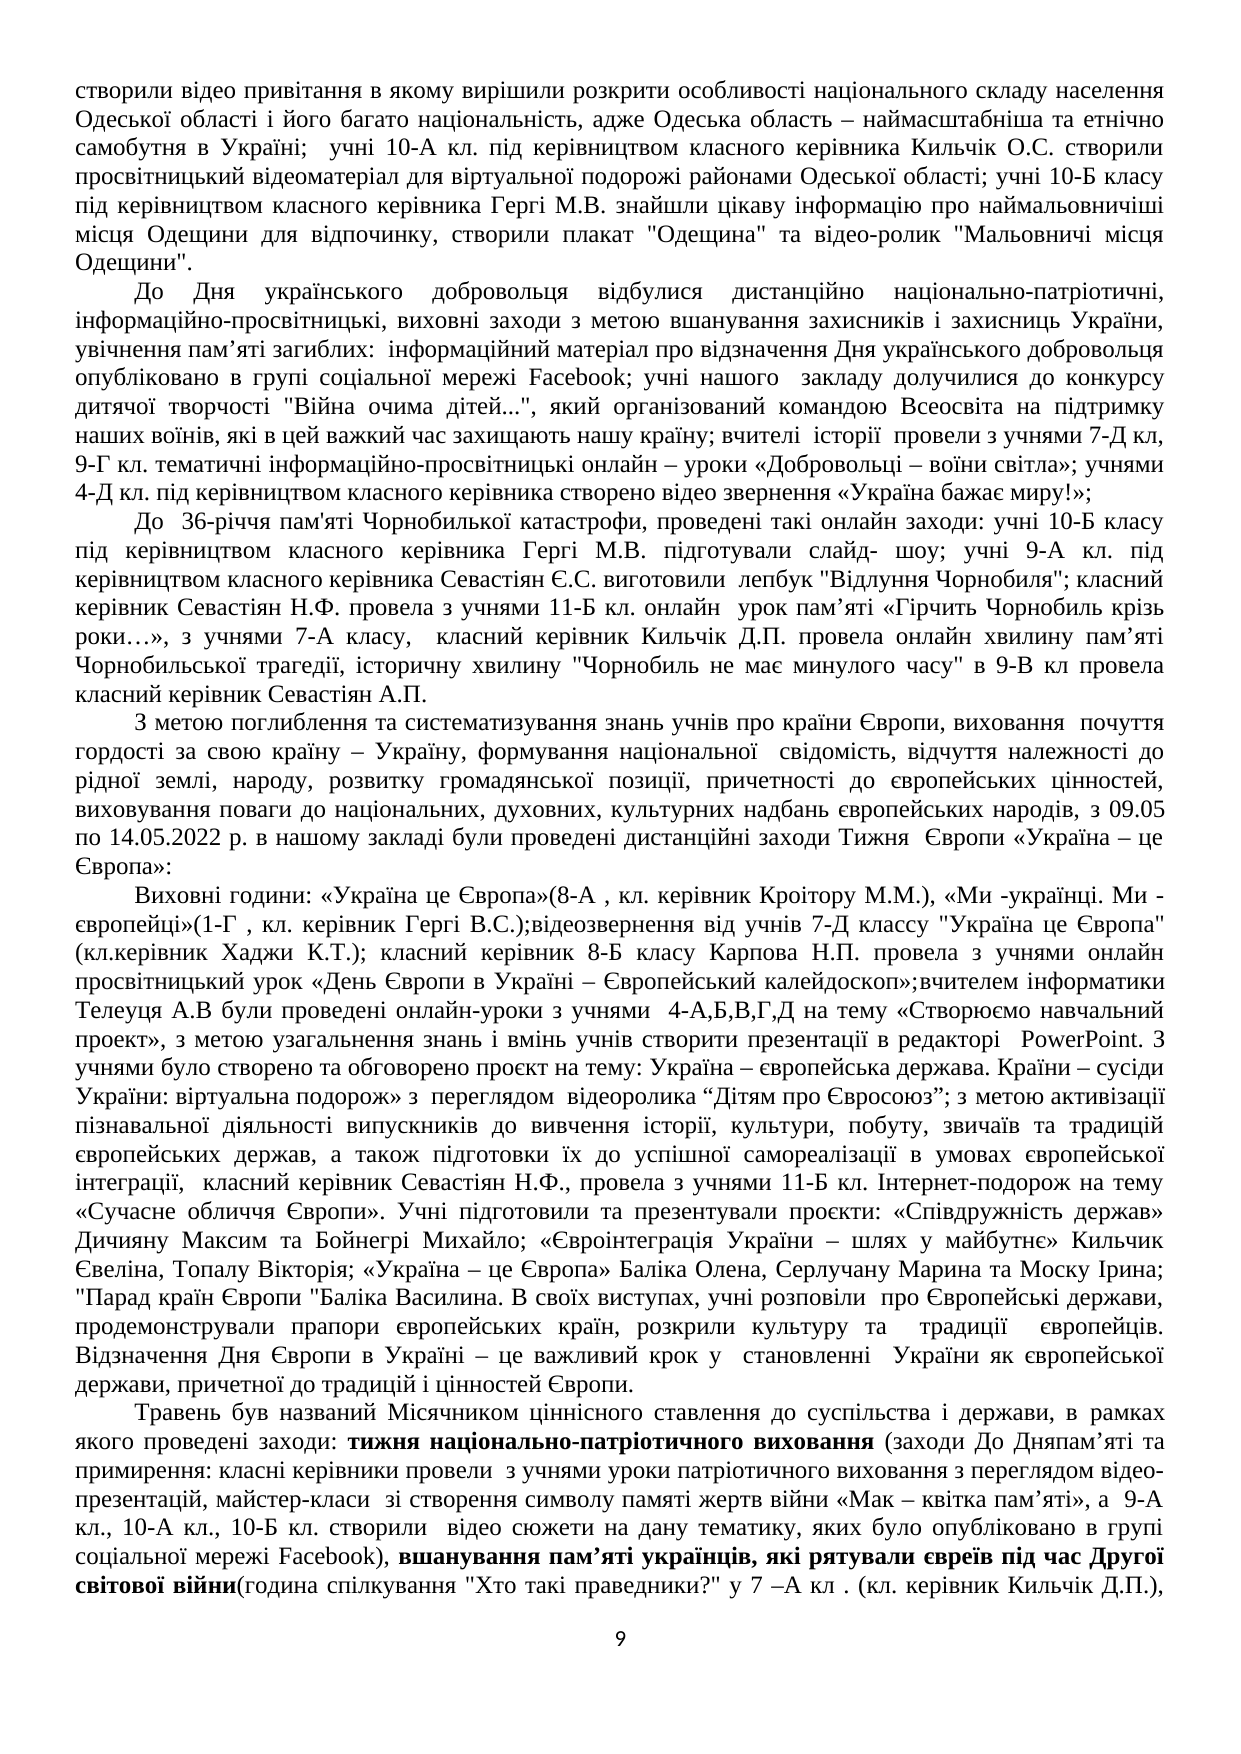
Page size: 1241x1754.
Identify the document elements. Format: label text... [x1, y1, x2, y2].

text До 36-річчя пам'яті Чорнобилької катастрофи, проведені такі онлайн заходи: учні 10-Б класу під керівництвом класного керівника Гергі М.В. підготували слайд- шоу; учні 9-А кл. під керівництвом класного керівника Севастіян Є.С. виготовили лепбук "Відлуння Чорнобиля"; класний керівник Севастіян Н.Ф. провела з учнями 11-Б кл. онлайн урок пам’яті «Гірчить Чорнобиль крізь роки…», з учнями 7-А класу, класний керівник Кильчік Д.П. провела онлайн хвилину пам’яті Чорнобильської трагедії, історичну хвилину "Чорнобиль не має минулого часу" в 9-В кл провела класний керівник Севастіян А.П. [75, 506, 1165, 707]
list Виховні години: «Україна це Європа»(8-А , кл. керівник Кроітору М.М.), «Ми -українці. Ми - європейці»(1-Г , кл. керівник Гергі В.С.);відеозвернення від учнів 7-Д классу "Україна це Європа" (кл.керівник Хаджи К.Т.); класний керівник 8-Б класу Карпова Н.П. провела з учнями онлайн просвітницький урок «День Європи в Україні – Європейський калейдоскоп»;вчителем інформатики Телеуця А.В були проведені онлайн-уроки з учнями 4-А,Б,В,Г,Д на тему «Створюємо навчальний проект», з метою узагальнення знань і вмінь учнів створити презентації в редакторі PowerPoint. З учнями було створено та обговорено проєкт на тему: Україна – європейська держава. Країни – сусіди України: віртуальна подорож» з переглядом відеоролика “Дітям про Євросоюз”; з метою активізації пізнавальної діяльності випускників до вивчення історії, культури, побуту, звичаїв та традицій європейських держав, а також підготовки їх до успішної самореалізації в умовах європейської інтеграції, класний керівник Севастіян Н.Ф., провела з учнями 11-Б кл. Інтернет-подорож на тему «Сучасне обличчя Європи». Учні підготовили та презентували проєкти: «Співдружність держав» Дичияну Максим та Бойнегрі Михайло; «Євроінтеграція України – шлях у майбутнє» Кильчик Євеліна, Топалу Вікторія; «Україна – це Європа» Баліка Олена, Серлучану Марина та Моску Ірина; "Парад країн Європи "Баліка Василина. В своїх виступах, учні розповіли про Європейські держави, продемонстрували прапори європейських країн, розкрили культуру та традиції європейців. Відзначення Дня Європи в Україні – це важливий крок у становленні України як європейської держави, причетної до традицій і цінностей Європи. [75, 880, 1165, 1397]
text До Дня українського добровольця відбулися дистанційно національно-патріотичні, інформаційно-просвітницькі, виховні заходи з метою вшанування захисників і захисниць України, увічнення пам’яті загиблих: інформаційний матеріал про відзначення Дня українського добровольця опубліковано в групі соціальної мережі Facebook; учні нашого закладу долучилися до конкурсу дитячої творчості "Війна очима дітей...", який організований командою Всеосвіта на підтримку наших воїнів, які в цей важкий час захищають нашу країну; вчителі історії провели з учнями 7-Д кл, 9-Г кл. тематичні інформаційно-просвітницькі онлайн – уроки «Добровольці – воїни світла»; учнями 4-Д кл. під керівництвом класного керівника створено відео звернення «Україна бажає миру!»; [75, 276, 1165, 506]
text З метою поглиблення та систематизування знань учнів про країни Європи, виховання почуття гордості за свою країну – Україну, формування національної свідомість, відчуття належності до рідної землі, народу, розвитку громадянської позиції, причетності до європейських цінностей, виховування поваги до національних, духовних, культурних надбань європейських народів, з 09.05 по 14.05.2022 р. в нашому закладі були проведені дистанційні заходи Тижня Європи «Україна – це Європа»: [75, 707, 1165, 880]
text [75, 1397, 1165, 1599]
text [75, 75, 1165, 276]
